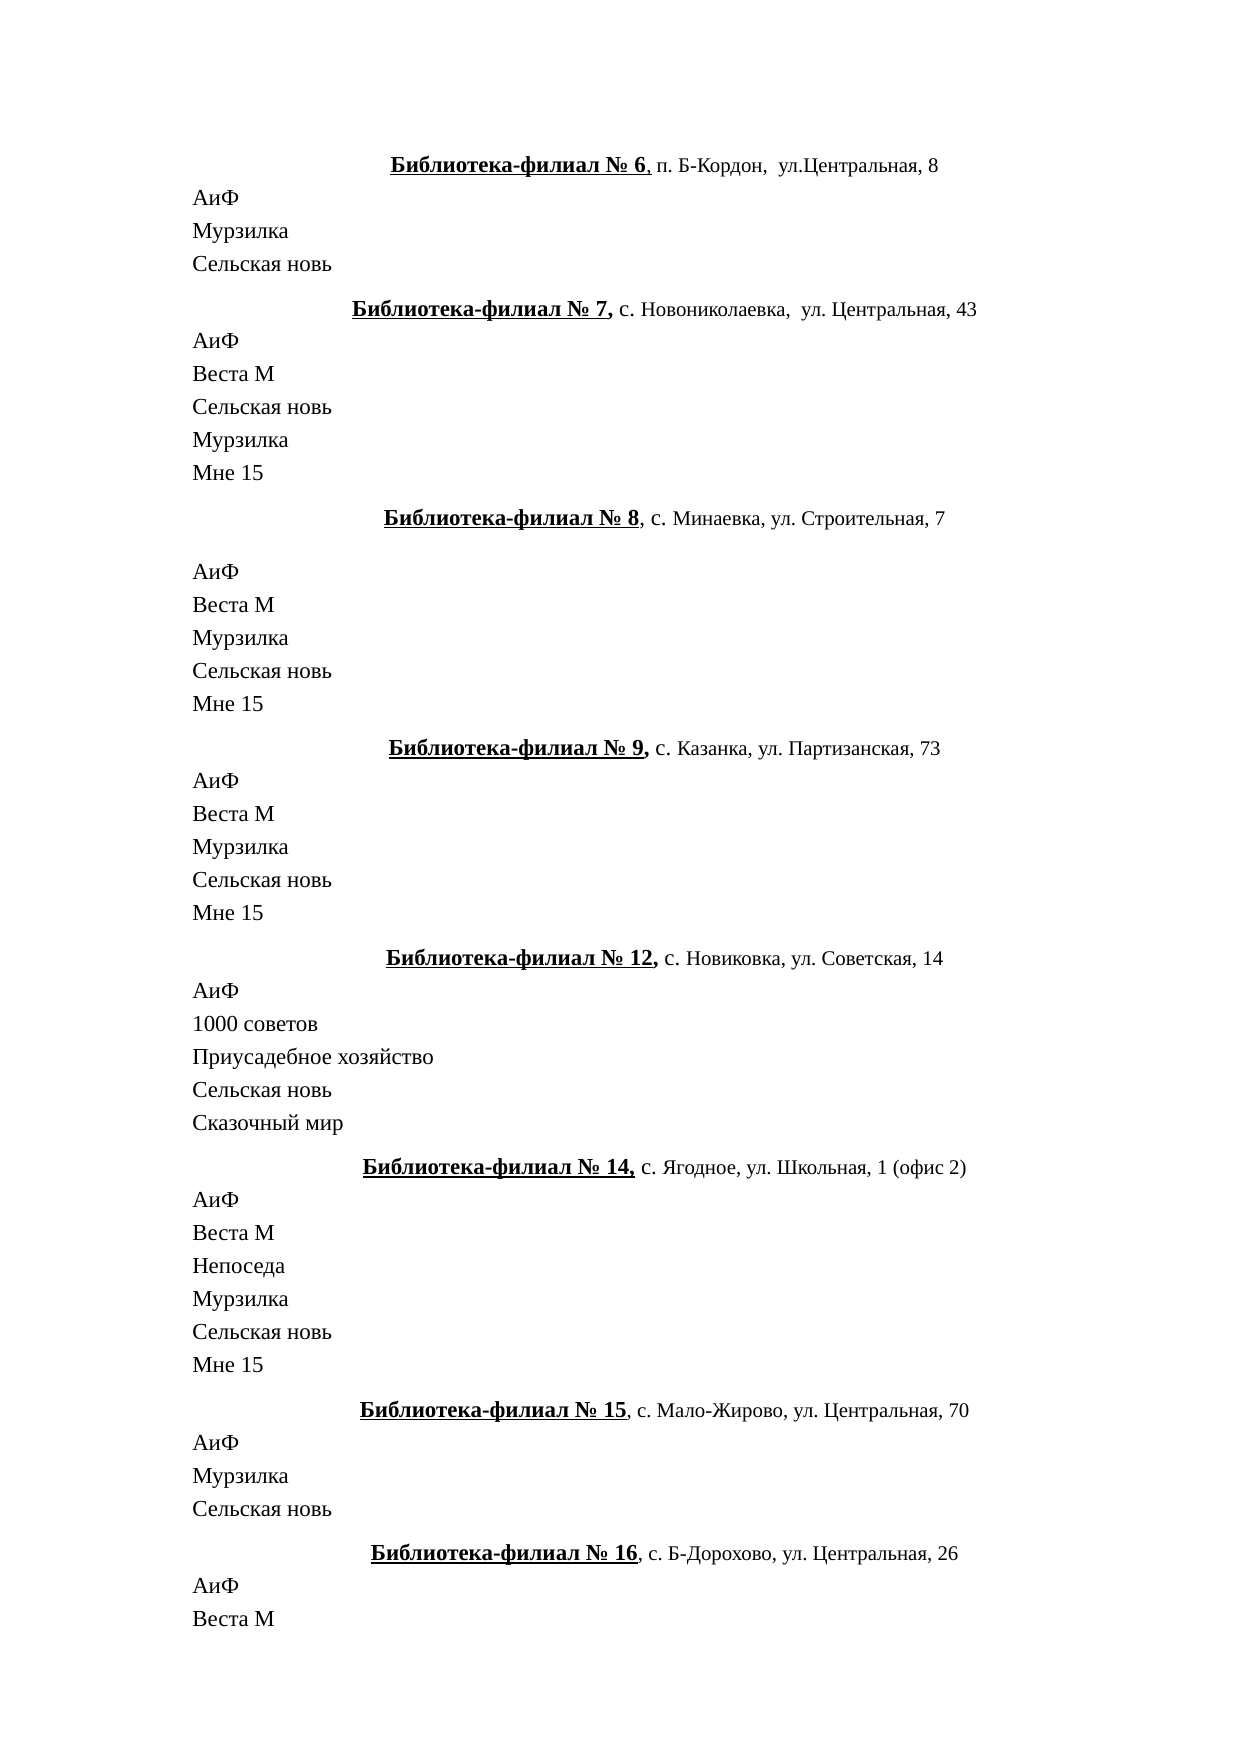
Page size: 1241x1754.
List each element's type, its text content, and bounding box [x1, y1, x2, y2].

text Мурзилка [192, 1285, 1152, 1311]
text Мне 15 [192, 1351, 1152, 1377]
text Библиотека-филиал № 14, с. Ягодное, ул. Школьная, 1 (офис 2) [177, 1153, 1152, 1180]
text 1000 советов [192, 1010, 1152, 1036]
text Мне 15 [192, 689, 1152, 716]
text Веста М [192, 800, 1152, 827]
text Сельская новь [192, 393, 1152, 420]
text Веста М [192, 361, 1152, 387]
text АиФ [192, 1429, 1152, 1455]
text АиФ [192, 1572, 1152, 1599]
text Библиотека-филиал № 15, с. Мало-Жирово, ул. Центральная, 70 [177, 1396, 1152, 1422]
text Сельская новь [192, 1076, 1152, 1102]
text Сельская новь [192, 1318, 1152, 1344]
text Сельская новь [192, 250, 1152, 276]
text Мне 15 [192, 899, 1152, 925]
text Мне 15 [192, 459, 1152, 486]
text Библиотека-филиал № 12, с. Новиковка, ул. Советская, 14 [177, 944, 1152, 970]
text Приусадебное хозяйство [192, 1043, 1152, 1069]
text Сказочный мир [192, 1108, 1152, 1135]
text АиФ [192, 1186, 1152, 1213]
text АиФ [192, 184, 1152, 210]
text Мурзилка [192, 426, 1152, 453]
text АиФ [192, 767, 1152, 794]
text Непоседа [192, 1252, 1152, 1278]
text АиФ [192, 328, 1152, 354]
text Веста М [192, 591, 1152, 617]
text Библиотека-филиал № 6, п. Б-Кордон, ул.Центральная, 8 [177, 151, 1152, 177]
text Библиотека-филиал № 16, с. Б-Дорохово, ул. Центральная, 26 [177, 1539, 1152, 1566]
text Библиотека-филиал № 8, с. Минаевка, ул. Строительная, 7 [177, 504, 1152, 531]
text Мурзилка Сельская новь [192, 624, 1152, 683]
text АиФ [192, 977, 1152, 1003]
text Мурзилка [192, 833, 1152, 859]
text Веста М [192, 1605, 1152, 1632]
text Сельская новь [192, 866, 1152, 892]
text Мурзилка [192, 1462, 1152, 1488]
text АиФ [192, 558, 1152, 584]
text Веста М [192, 1219, 1152, 1246]
text Сельская новь [192, 1494, 1152, 1521]
text Мурзилка [192, 217, 1152, 243]
text Библиотека-филиал № 9, с. Казанка, ул. Партизанская, 73 [177, 734, 1152, 761]
text Библиотека-филиал № 7, с. Новониколаевка, ул. Центральная, 43 [177, 295, 1152, 321]
